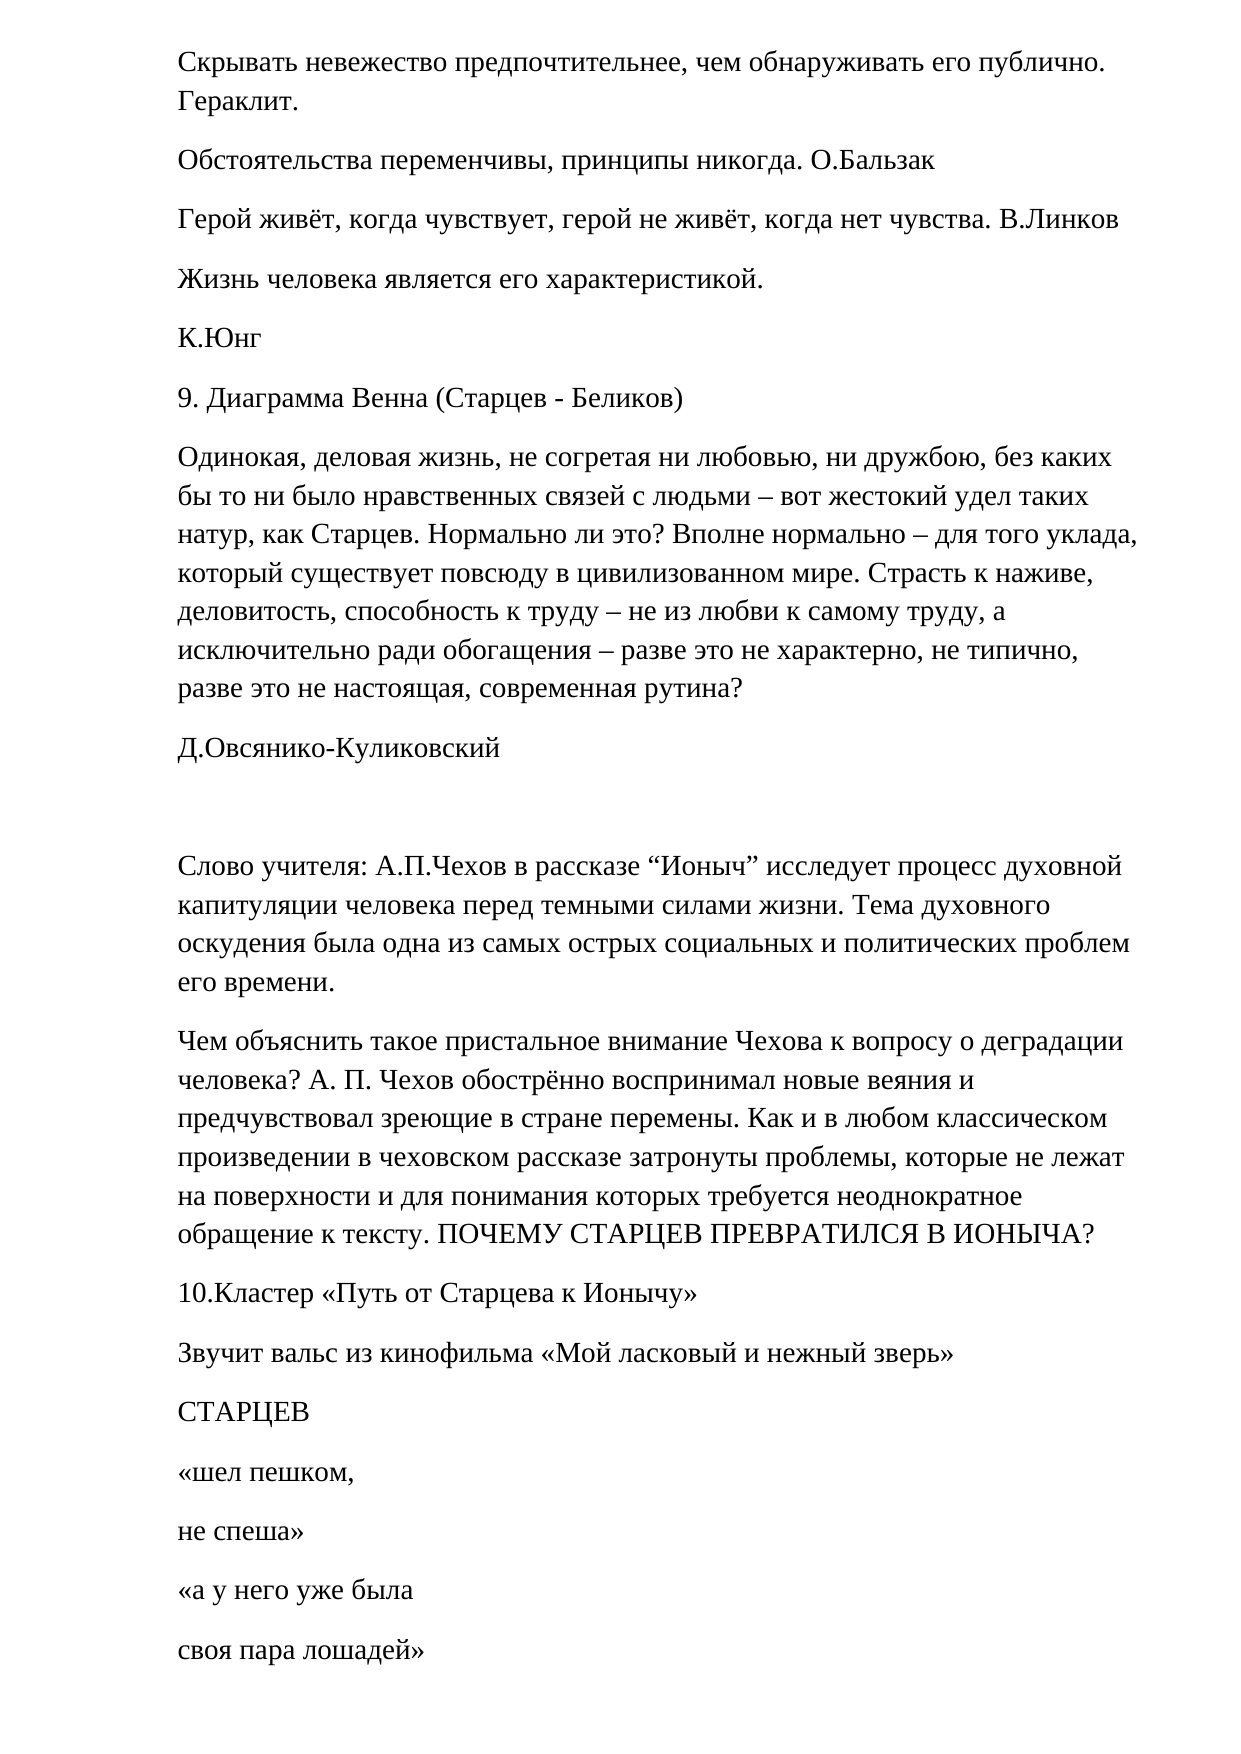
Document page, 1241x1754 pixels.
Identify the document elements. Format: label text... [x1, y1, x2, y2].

text 10.Кластер «Путь от Старцева к Ионычу» [177, 1276, 1152, 1309]
text «а у него уже была [177, 1572, 1152, 1606]
text Скрывать невежество предпочтительнее, чем обнаруживать его публично. Гераклит. [177, 44, 1152, 116]
text Герой живёт, когда чувствует, герой не живёт, когда нет чувства. В.Линков [177, 202, 1152, 235]
text Чем объяснить такое пристальное внимание Чехова к вопросу о деградации человека? А. П. Чехов обострённо воспринимал новые веяния и предчувствовал зреющие в стране перемены. Как и в любом классическом произведении в чеховском рассказе затронуты проблемы, которые не лежат на поверхности и для понимания которых требуется неоднократное обращение к тексту. ПОЧЕМУ СТАРЦЕВ ПРЕВРАТИЛСЯ В ИОНЫЧА? [177, 1023, 1152, 1250]
text Д.Овсянико-Куликовский [177, 730, 1152, 763]
text СТАРЦЕВ [177, 1394, 1152, 1428]
text Слово учителя: А.П.Чехов в рассказе “Ионыч” исследует процесс духовной капитуляции человека перед темными силами жизни. Тема духовного оскудения была одна из самых острых социальных и политических проблем его времени. [177, 848, 1152, 998]
text не спеша» [177, 1513, 1152, 1547]
text 9. Диаграмма Венна (Старцев - Беликов) [177, 380, 1152, 413]
text Жизнь человека является его характеристикой. [177, 261, 1152, 294]
text Обстоятельства переменчивы, принципы никогда. О.Бальзак [177, 142, 1152, 176]
text «шел пешком, [177, 1454, 1152, 1487]
text Звучит вальс из кинофильма «Мой ласковый и нежный зверь» [177, 1335, 1152, 1368]
text своя пара лошадей» [177, 1632, 1152, 1665]
text К.Юнг [177, 320, 1152, 354]
text Одинокая, деловая жизнь, не согретая ни любовью, ни дружбою, без каких бы то ни было нравственных связей с людьми – вот жестокий удел таких натур, как Старцев. Нормально ли это? Вполне нормально – для того уклада, который существует повсюду в цивилизованном мире. Страсть к наживе, деловитость, способность к труду – не из любви к самому труду, а исключительно ради обогащения – разве это не характерно, не типично, разве это не настоящая, современная рутина? [177, 439, 1152, 704]
